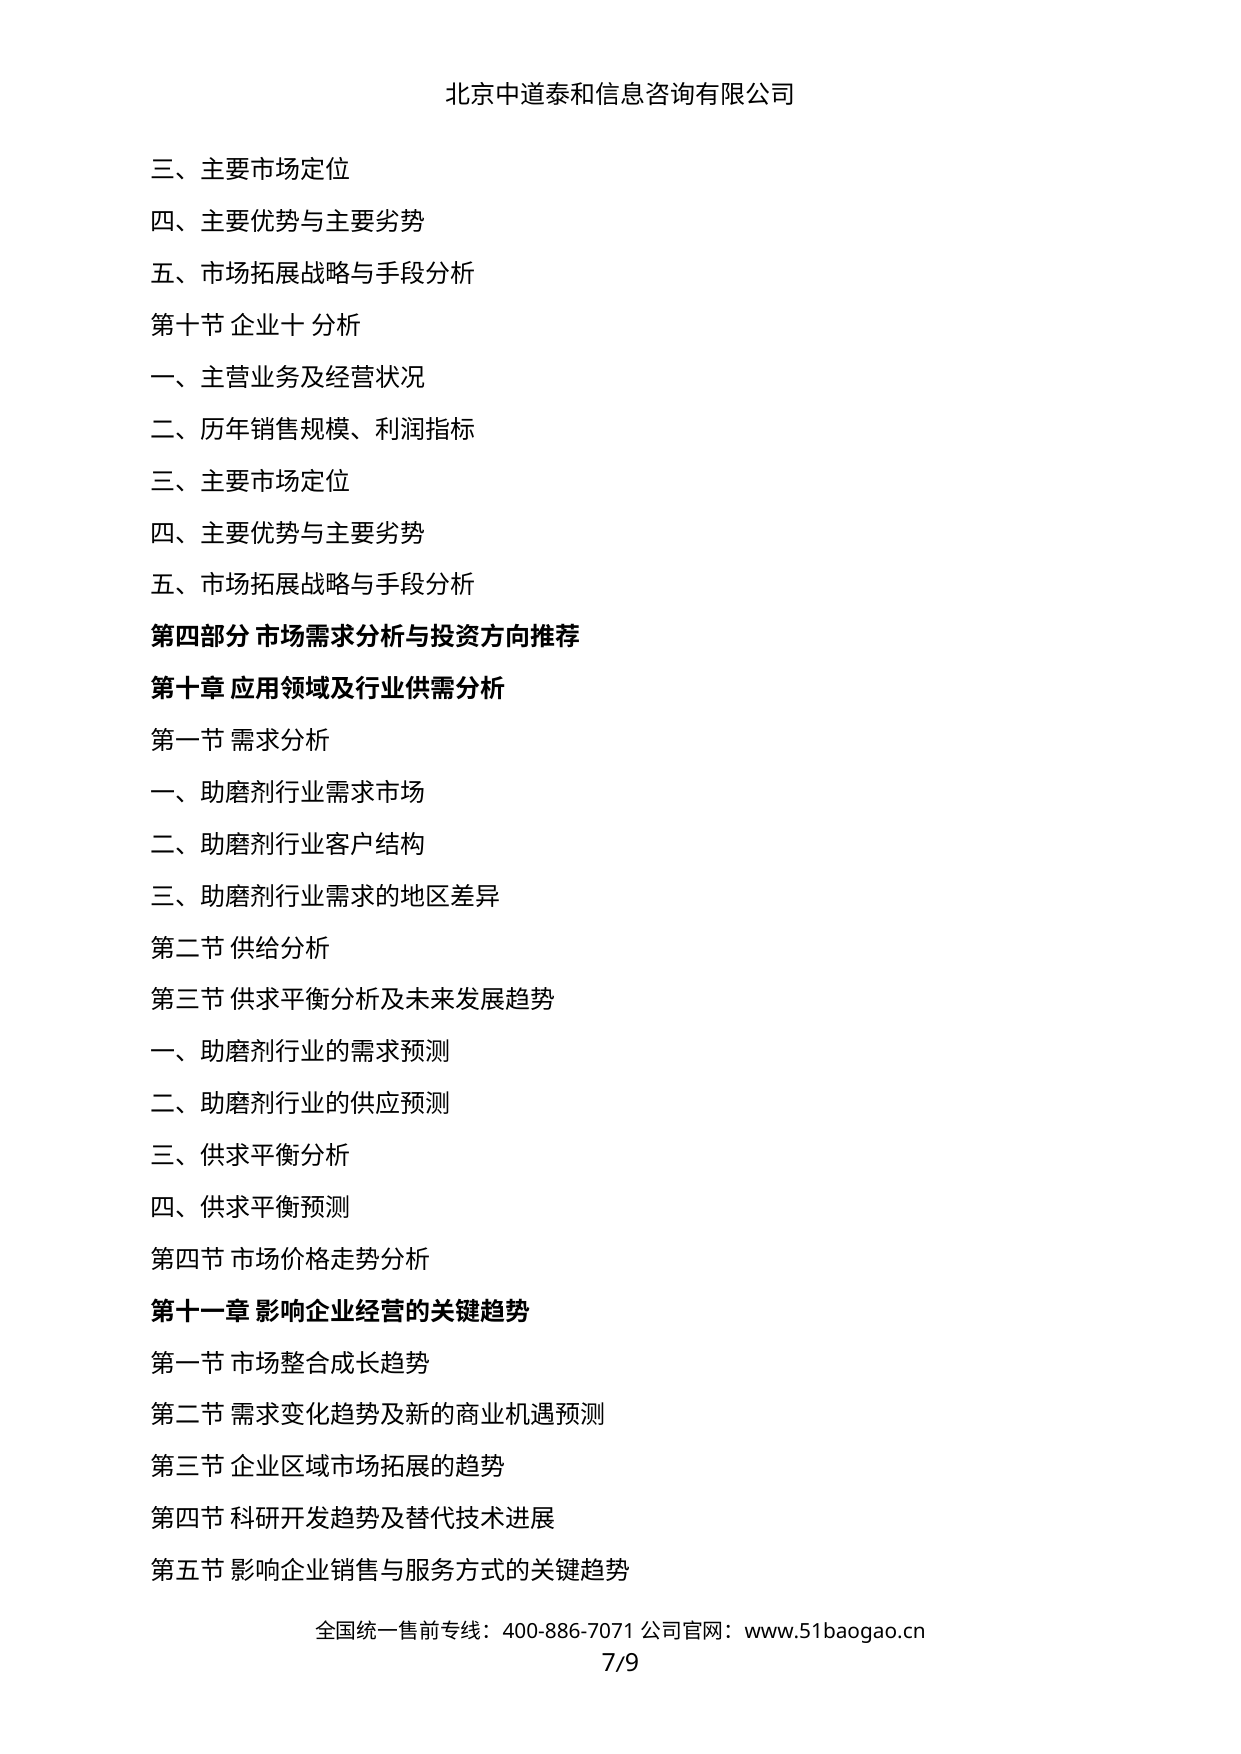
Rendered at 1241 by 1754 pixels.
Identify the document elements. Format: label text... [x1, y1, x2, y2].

text 第三节 供求平衡分析及未来发展趋势 [150, 980, 1090, 1016]
text 第二节 供给分析 [150, 928, 1090, 964]
text 二、历年销售规模、利润指标 [150, 409, 1090, 446]
text 三、助磨剂行业需求的地区差异 [150, 876, 1090, 912]
text 二、助磨剂行业客户结构 [150, 824, 1090, 861]
text 第四节 市场价格走势分析 [150, 1239, 1090, 1276]
text 四、供求平衡预测 [150, 1187, 1090, 1224]
text 第三节 企业区域市场拓展的趋势 [150, 1447, 1090, 1483]
text 第二节 需求变化趋势及新的商业机遇预测 [150, 1395, 1090, 1431]
text 四、主要优势与主要劣势 [150, 202, 1090, 238]
text 第五节 影响企业销售与服务方式的关键趋势 [150, 1551, 1090, 1587]
text 一、助磨剂行业的需求预测 [150, 1032, 1090, 1068]
text 三、主要市场定位 [150, 150, 1090, 186]
text 四、主要优势与主要劣势 [150, 513, 1090, 549]
text 第一节 市场整合成长趋势 [150, 1343, 1090, 1379]
text 一、助磨剂行业需求市场 [150, 772, 1090, 809]
text 第一节 需求分析 [150, 721, 1090, 757]
text 第十节 企业十 分析 [150, 306, 1090, 342]
text 五、市场拓展战略与手段分析 [150, 254, 1090, 290]
text 第四部分 市场需求分析与投资方向推荐 [150, 617, 1090, 653]
text 三、供求平衡分析 [150, 1136, 1090, 1172]
text 五、市场拓展战略与手段分析 [150, 565, 1090, 601]
text 第十章 应用领域及行业供需分析 [150, 669, 1090, 705]
text 一、主营业务及经营状况 [150, 357, 1090, 394]
text 第四节 科研开发趋势及替代技术进展 [150, 1499, 1090, 1535]
text 二、助磨剂行业的供应预测 [150, 1084, 1090, 1120]
text 第十一章 影响企业经营的关键趋势 [150, 1291, 1090, 1327]
text 三、主要市场定位 [150, 461, 1090, 497]
